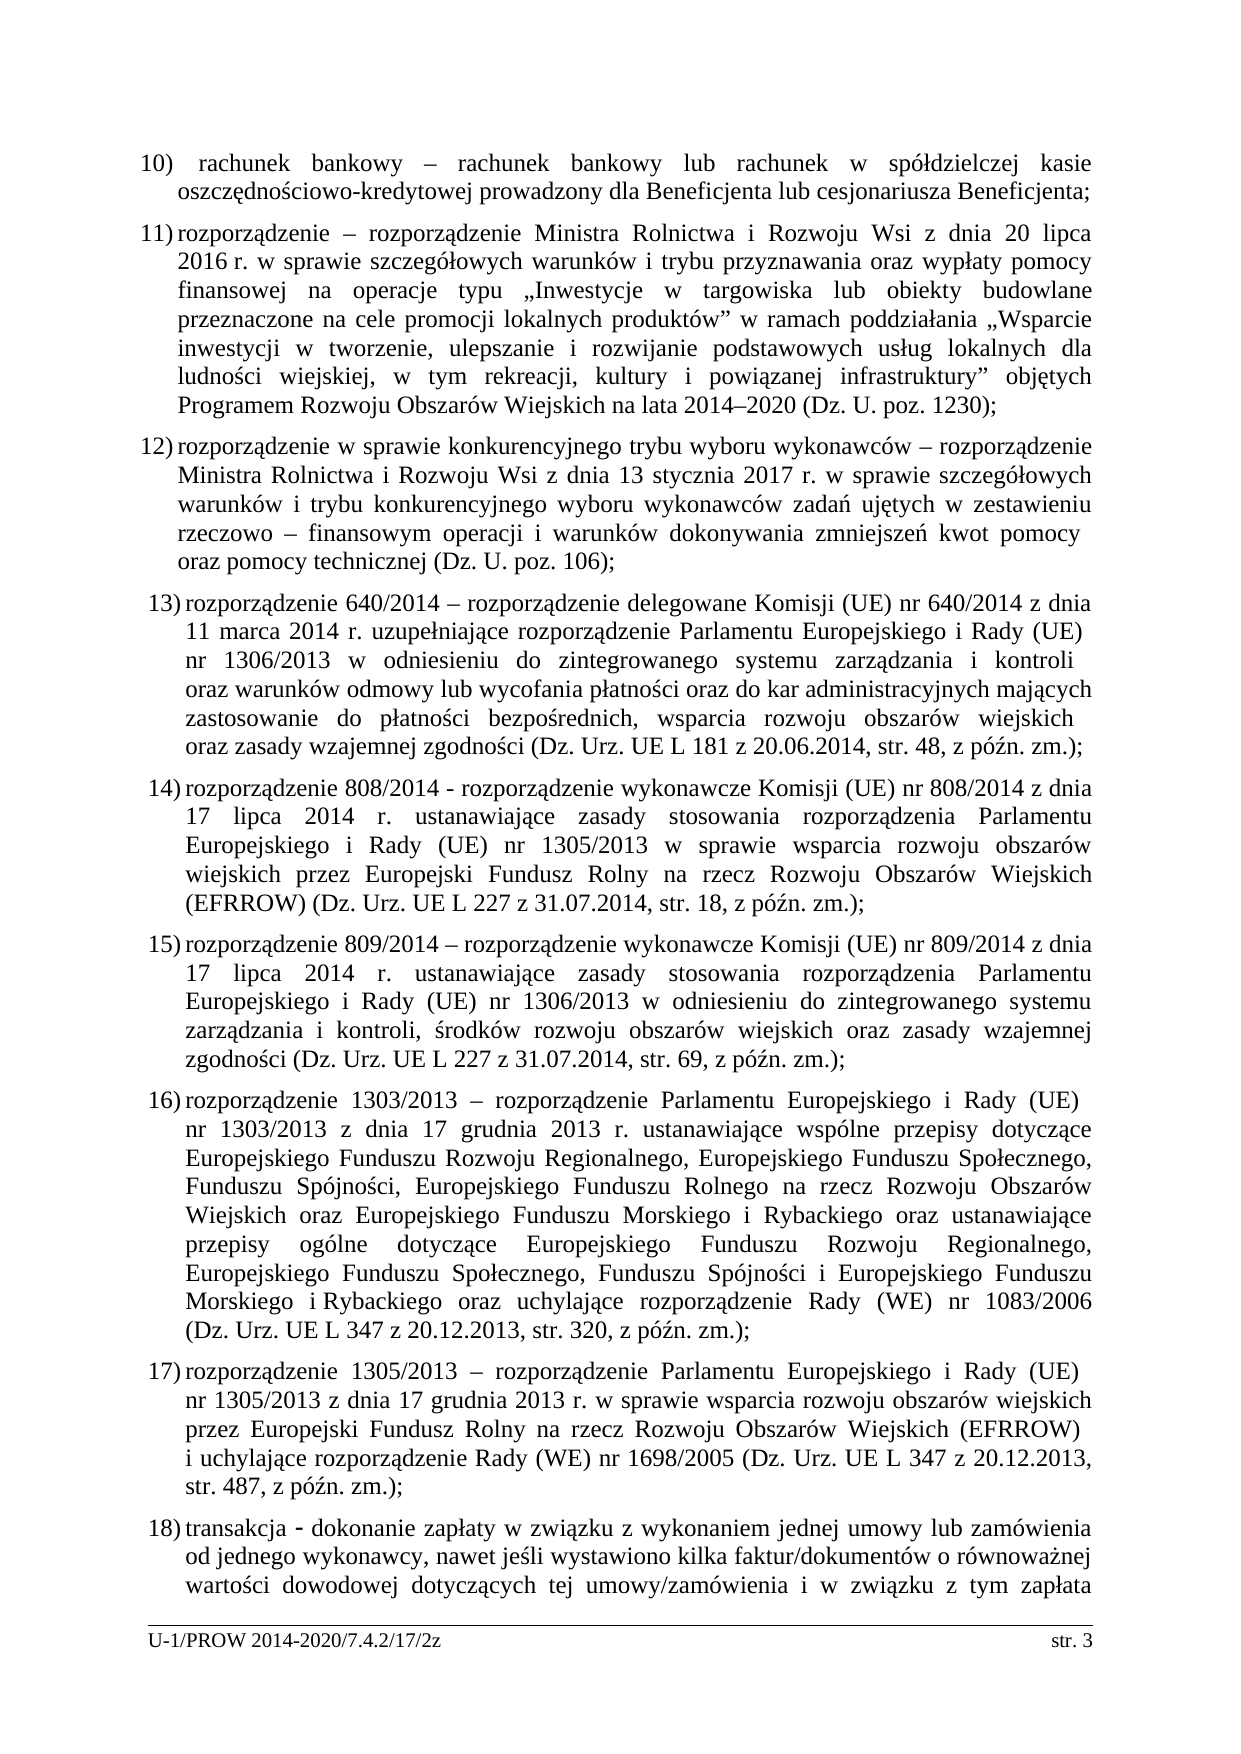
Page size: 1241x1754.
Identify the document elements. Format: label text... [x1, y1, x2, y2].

list rozporządzenie 1305/2013 – rozporządzenie Parlamentu Europejskiego i Rady (UE) nr 1305/2013 z dnia 17 grudnia 2013 r. w sprawie wsparcia rozwoju obszarów wiejskich przez Europejski Fundusz Rolny na rzecz Rozwoju Obszarów Wiejskich (EFRROW) i uchylające rozporządzenie Rady (WE) nr 1698/2005 (Dz. Urz. UE L 347 z 20.12.2013, str. 487, z późn. zm.); [148, 1356, 1093, 1500]
list rozporządzenie w sprawie konkurencyjnego trybu wyboru wykonawców – rozporządzenie Ministra Rolnictwa i Rozwoju Wsi z dnia 13 stycznia 2017 r. w sprawie szczegółowych warunków i trybu konkurencyjnego wyboru wykonawców zadań ujętych w zestawieniu rzeczowo – finansowym operacji i warunków dokonywania zmniejszeń kwot pomocy oraz pomocy technicznej (Dz. U. poz. 106); [140, 431, 1093, 575]
list rozporządzenie 1303/2013 – rozporządzenie Parlamentu Europejskiego i Rady (UE) nr 1303/2013 z dnia 17 grudnia 2013 r. ustanawiające wspólne przepisy dotyczące Europejskiego Funduszu Rozwoju Regionalnego, Europejskiego Funduszu Społecznego, Funduszu Spójności, Europejskiego Funduszu Rolnego na rzecz Rozwoju Obszarów Wiejskich oraz Europejskiego Funduszu Morskiego i Rybackiego oraz ustanawiające przepisy ogólne dotyczące Europejskiego Funduszu Rozwoju Regionalnego, Europejskiego Funduszu Społecznego, Funduszu Spójności i Europejskiego Funduszu Morskiego i Rybackiego oraz uchylające rozporządzenie Rady (WE) nr 1083/2006 (Dz. Urz. UE L 347 z 20.12.2013, str. 320, z późn. zm.); [148, 1085, 1093, 1344]
list rozporządzenie 640/2014 – rozporządzenie delegowane Komisji (UE) nr 640/2014 z dnia 11 marca 2014 r. uzupełniające rozporządzenie Parlamentu Europejskiego i Rady (UE) nr 1306/2013 w odniesieniu do zintegrowanego systemu zarządzania i kontroli oraz warunków odmowy lub wycofania płatności oraz do kar administracyjnych mających zastosowanie do płatności bezpośrednich, wsparcia rozwoju obszarów wiejskich oraz zasady wzajemnej zgodności (Dz. Urz. UE L 181 z 20.06.2014, str. 48, z późn. zm.); [148, 588, 1093, 760]
list rozporządzenie 809/2014 – rozporządzenie wykonawcze Komisji (UE) nr 809/2014 z dnia 17 lipca 2014 r. ustanawiające zasady stosowania rozporządzenia Parlamentu Europejskiego i Rady (UE) nr 1306/2013 w odniesieniu do zintegrowanego systemu zarządzania i kontroli, środków rozwoju obszarów wiejskich oraz zasady wzajemnej zgodności (Dz. Urz. UE L 227 z 31.07.2014, str. 69, z późn. zm.); [148, 929, 1093, 1073]
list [148, 1513, 1093, 1599]
list rozporządzenie 808/2014 - rozporządzenie wykonawcze Komisji (UE) nr 808/2014 z dnia 17 lipca 2014 r. ustanawiające zasady stosowania rozporządzenia Parlamentu Europejskiego i Rady (UE) nr 1305/2013 w sprawie wsparcia rozwoju obszarów wiejskich przez Europejski Fundusz Rolny na rzecz Rozwoju Obszarów Wiejskich (EFRROW) (Dz. Urz. UE L 227 z 31.07.2014, str. 18, z późn. zm.); [148, 773, 1093, 916]
list rachunek bankowy – rachunek bankowy lub rachunek w spółdzielczej kasie oszczędnościowo-kredytowej prowadzony dla Beneficjenta lub cesjonariusza Beneficjenta; [140, 148, 1093, 205]
list rozporządzenie – rozporządzenie Ministra Rolnictwa i Rozwoju Wsi z dnia 20 lipca 2016 r. w sprawie szczegółowych warunków i trybu przyznawania oraz wypłaty pomocy finansowej na operacje typu „Inwestycje w targowiska lub obiekty budowlane przeznaczone na cele promocji lokalnych produktów” w ramach poddziałania „Wsparcie inwestycji w tworzenie, ulepszanie i rozwijanie podstawowych usług lokalnych dla ludności wiejskiej, w tym rekreacji, kultury i powiązanej infrastruktury” objętych Programem Rozwoju Obszarów Wiejskich na lata 2014–2020 (Dz. U. poz. 1230); [140, 218, 1093, 419]
